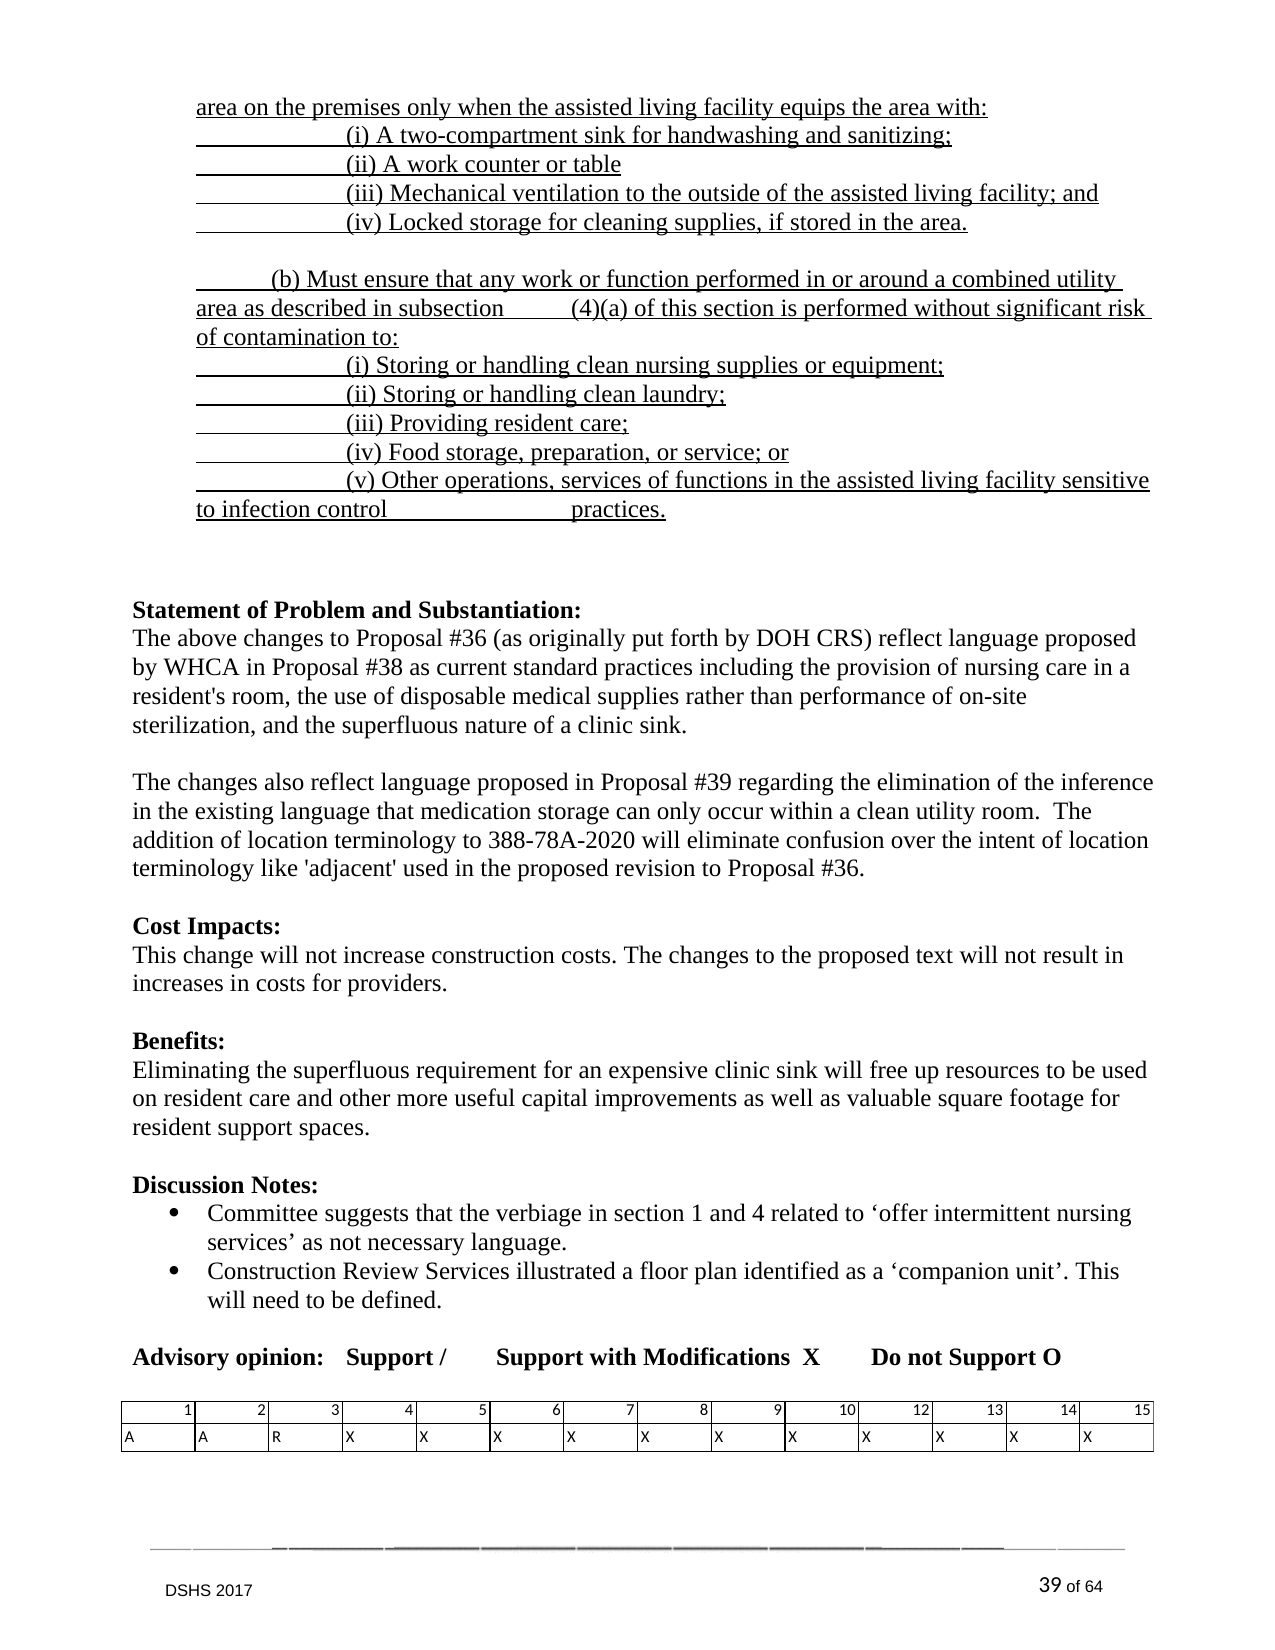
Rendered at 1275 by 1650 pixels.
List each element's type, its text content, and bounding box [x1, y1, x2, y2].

text (i) Storing or handling clean nursing supplies or equipment; [196, 350, 1154, 379]
text (iv) Food storage, preparation, or service; or [196, 437, 1154, 465]
text The above changes to Proposal #36 (as originally put forth by DOH CRS) reflect language proposed by WHCA in Proposal #38 as current standard practices including the provision of nursing care in a resident's room, the use of disposable medical supplies rather than performance of on-site sterilization, and the superfluous nature of a clinic sink. [132, 623, 1154, 738]
text (i) A two-compartment sink for handwashing and sanitizing; [196, 120, 1154, 149]
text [196, 92, 1154, 120]
text (iv) Locked storage for cleaning supplies, if stored in the area. [196, 207, 1154, 235]
text Benefits: [132, 1026, 1154, 1055]
text (ii) A work counter or table [196, 149, 1154, 178]
text (iii) Providing resident care; [196, 408, 1154, 437]
text Eliminating the superfluous requirement for an expensive clinic sink will free up resources to be used on resident care and other more useful capital improvements as well as valuable square footage for resident support spaces. [132, 1055, 1154, 1141]
text (iii) Mechanical ventilation to the outside of the assisted living facility; and [196, 178, 1154, 207]
text Advisory opinion: Support / Support with Modifications X Do not Support O [132, 1342, 1154, 1371]
text (v) Other operations, services of functions in the assisted living facility sensitive to infection control practices. [196, 465, 1154, 523]
text This change will not increase construction costs. The changes to the proposed text will not result in increases in costs for providers. [132, 940, 1154, 997]
text The changes also reflect language proposed in Proposal #39 regarding the elimination of the inference in the existing language that medication storage can only occur within a clean utility room. The addition of location terminology to 388-78A-2020 will eliminate confusion over the intent of location terminology like 'adjacent' used in the proposed revision to Proposal #36. [132, 767, 1154, 882]
text Discussion Notes: [132, 1170, 1143, 1198]
text Statement of Problem and Substantiation: [132, 595, 1139, 623]
list Construction Review Services illustrated a floor plan identified as a ‘companion unit’. This will need to be defined. [169, 1256, 1154, 1313]
picture [150, 1545, 1125, 1553]
text Cost Impacts: [132, 911, 1139, 940]
list Committee suggests that the verbiage in section 1 and 4 related to ‘offer intermittent nursing services’ as not necessary language. [169, 1198, 1154, 1256]
text (ii) Storing or handling clean laundry; [196, 379, 1154, 408]
text (b) Must ensure that any work or function performed in or around a combined utility area as described in subsection (4)(a) of this section is performed without significant risk of contamination to: [196, 264, 1154, 350]
